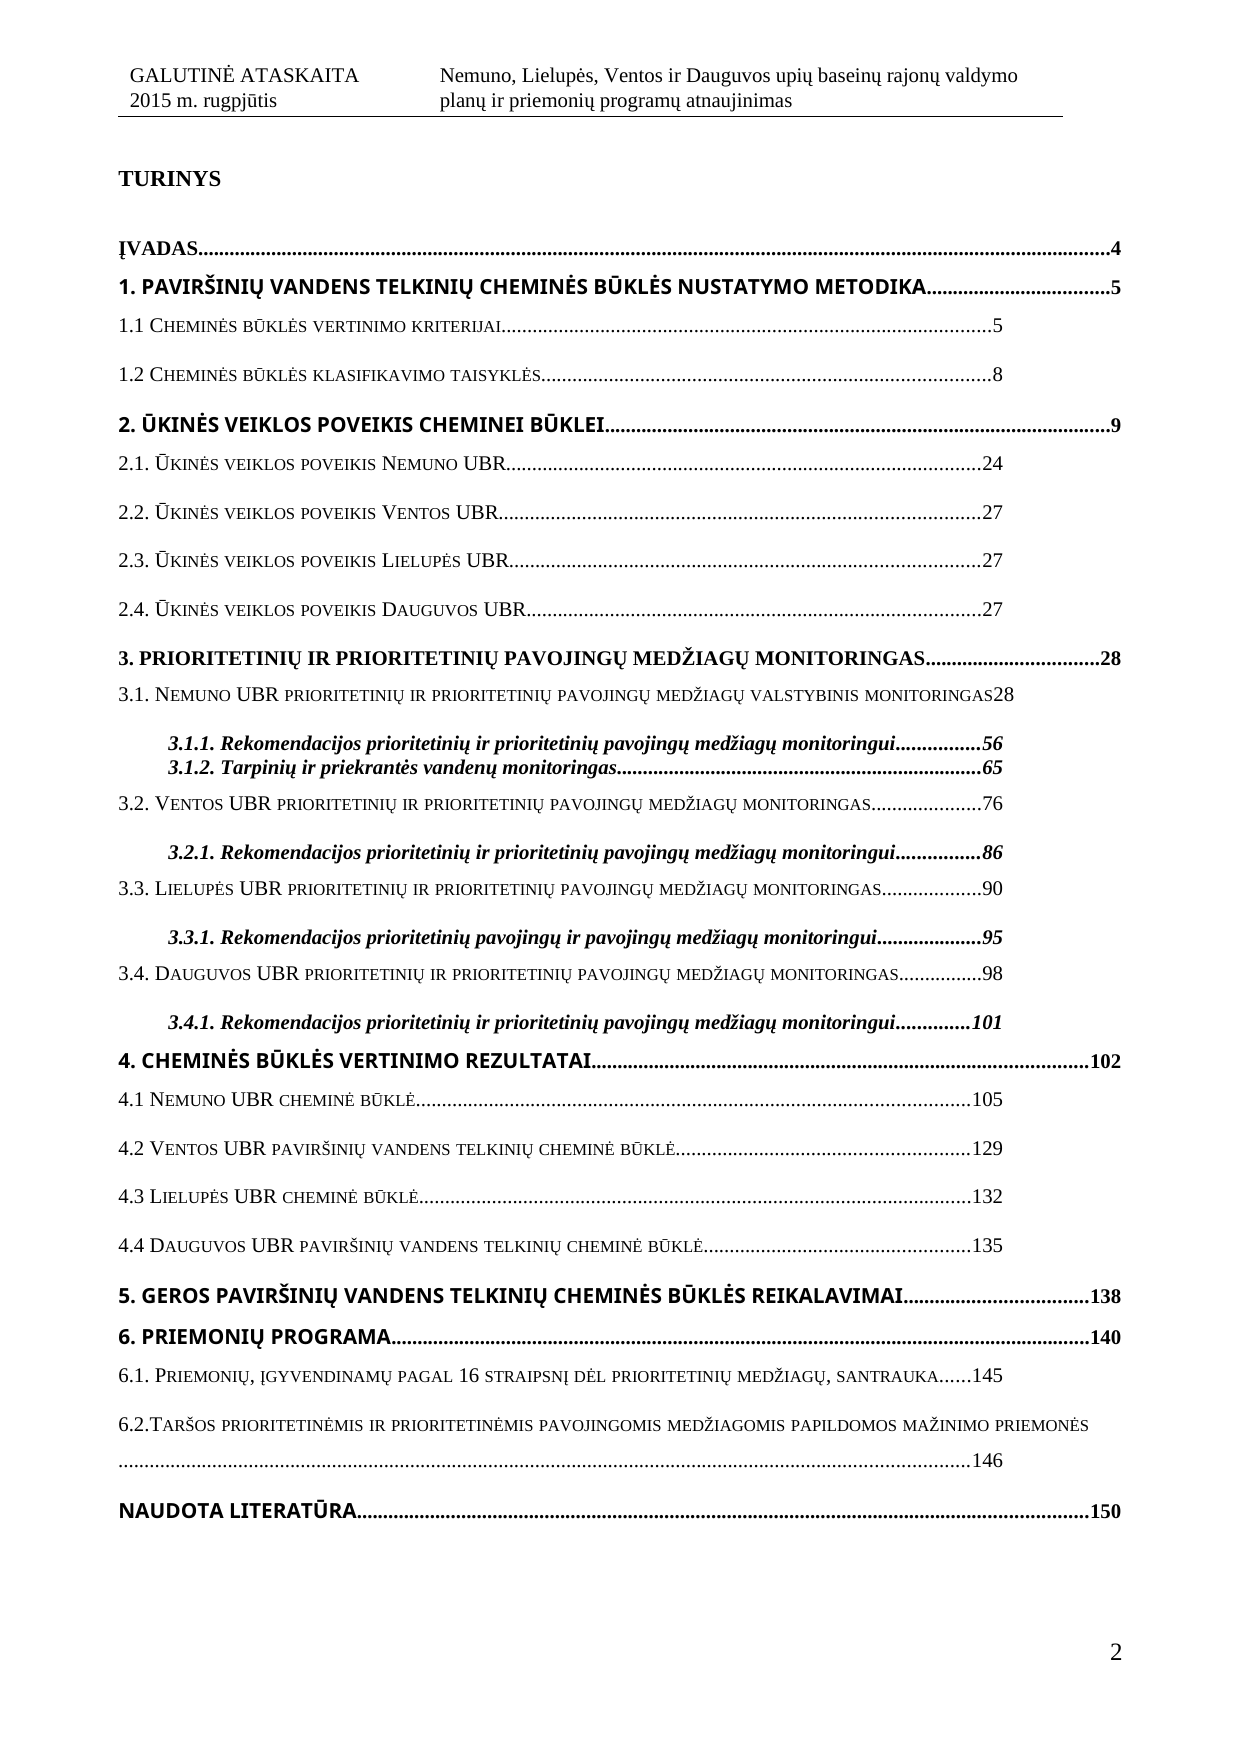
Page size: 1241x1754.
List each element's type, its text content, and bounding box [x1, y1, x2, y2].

text TURINYS [118, 165, 1131, 192]
